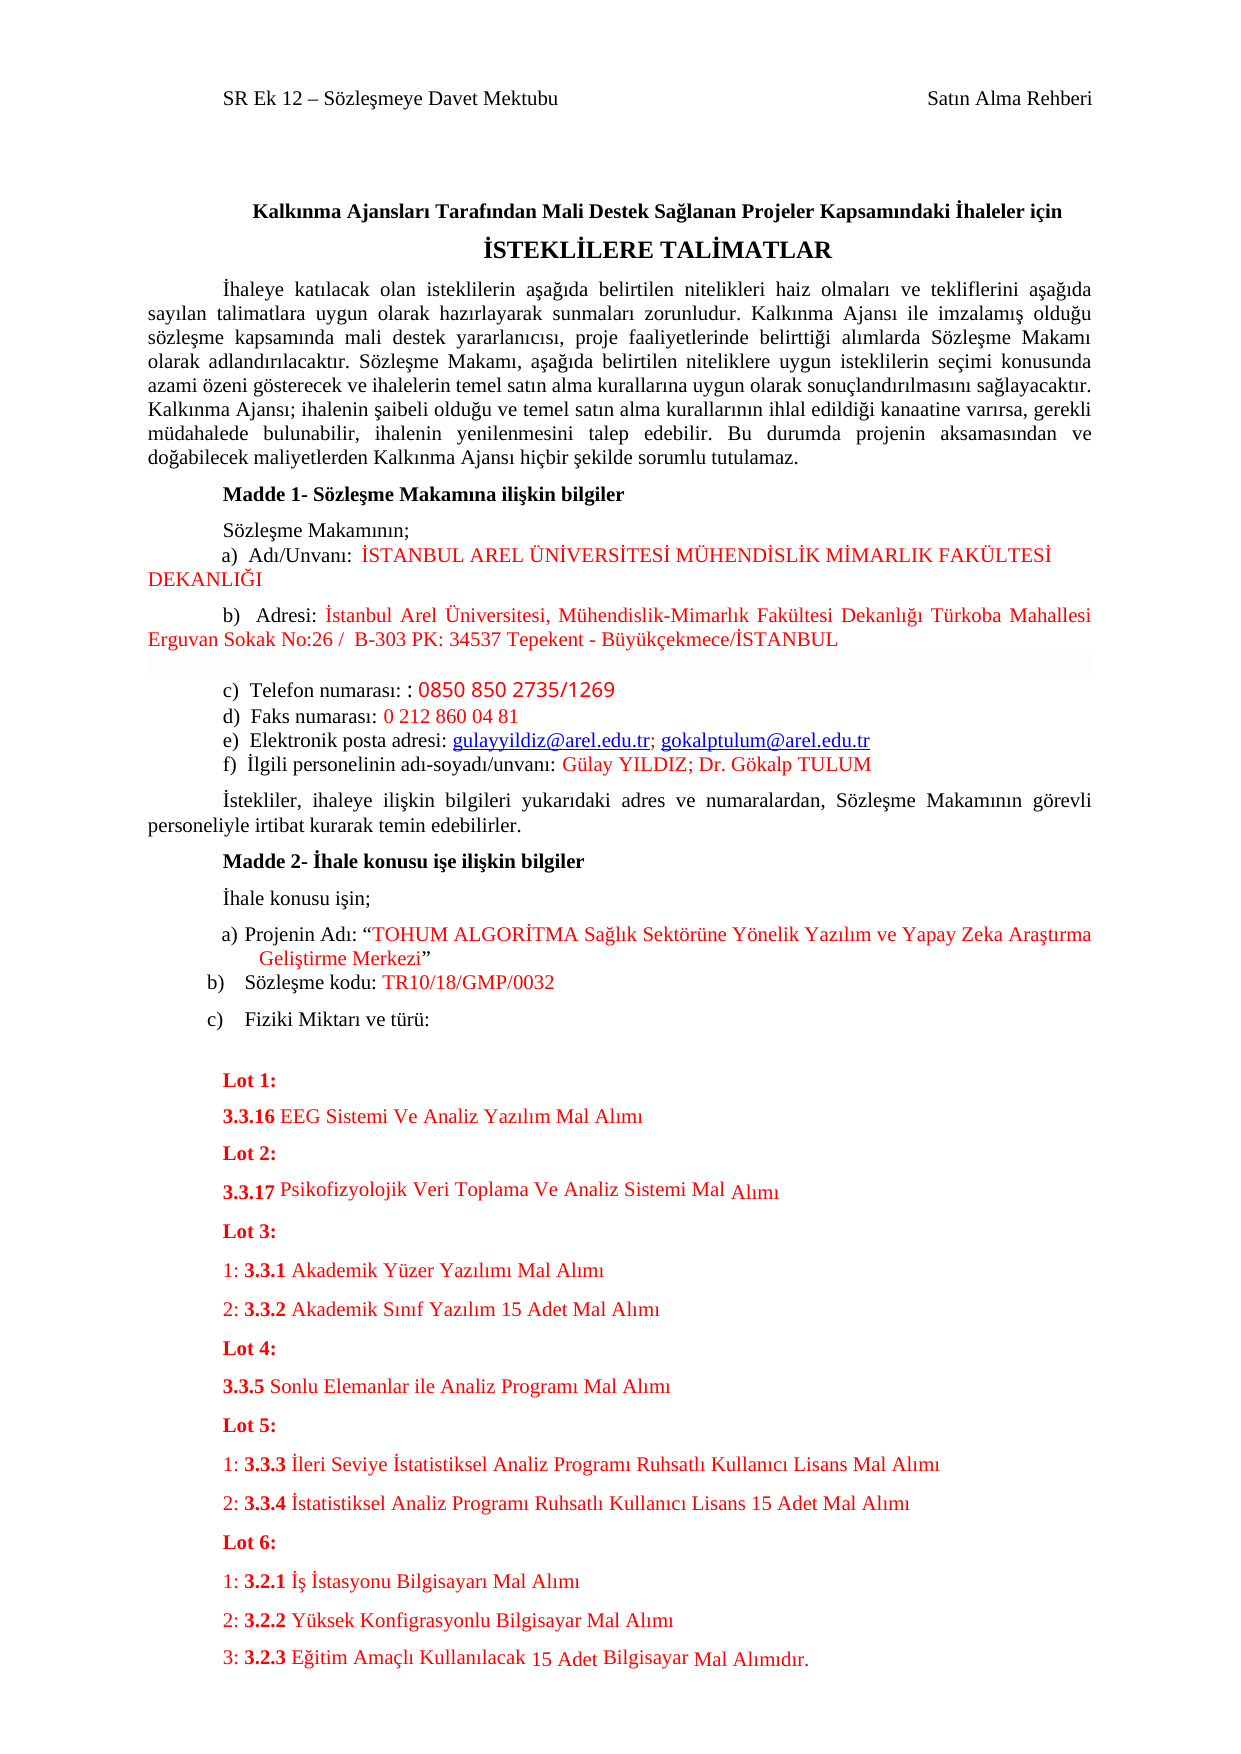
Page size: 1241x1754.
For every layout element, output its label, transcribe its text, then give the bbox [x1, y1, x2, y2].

text İstekliler, ihaleye ilişkin bilgileri yukarıdaki adres ve numaralardan, Sözleşme Makamının görevli personeliyle irtibat kurarak temin edebilirler. [148, 788, 1093, 837]
text 3.3.17 Psikofizyolojik Veri Toplama Ve Analiz Sistemi Mal Alımı [148, 1177, 1093, 1204]
text Lot 6: [148, 1528, 1093, 1554]
text 1: 3.3.3 İleri Seviye İstatistiksel Analiz Programı Ruhsatlı Kullanıcı Lisans Mal Alımı [148, 1450, 1093, 1476]
text a) Adı/Unvanı: İSTANBUL AREL ÜNİVERSİTESİ MÜHENDİSLİK MİMARLIK FAKÜLTESİ DEKANLIĞI [148, 542, 1093, 591]
text İSTEKLİLERE TALİMATLAR [148, 236, 1093, 264]
list Sözleşme kodu: TR10/18/GMP/0032 [207, 970, 1093, 994]
text b) Adresi: İstanbul Arel Üniversitesi, Mühendislik-Mimarlık Fakültesi Dekanlığı Türkoba Mahallesi Erguvan Sokak No:26 / B-303 PK: 34537 Tepekent - Büyükçekmece/İSTANBUL [148, 603, 1093, 651]
text Lot 1: [148, 1067, 1093, 1092]
text 2: 3.3.4 İstatistiksel Analiz Programı Ruhsatlı Kullanıcı Lisans 15 Adet Mal Alımı [148, 1489, 1093, 1515]
text 3.3.5 Sonlu Elemanlar ile Analiz Programı Mal Alımı [148, 1372, 1093, 1398]
text Lot 2: [148, 1141, 1093, 1165]
text Kalkınma Ajansları Tarafından Mali Destek Sağlanan Projeler Kapsamındaki İhaleler için [148, 199, 1093, 223]
text İhaleye katılacak olan isteklilerin aşağıda belirtilen nitelikleri haiz olmaları ve tekliflerini aşağıda sayılan talimatlara uygun olarak hazırlayarak sunmaları zorunludur. Kalkınma Ajansı ile imzalamış olduğu sözleşme kapsamında mali destek yararlanıcısı, proje faaliyetlerinde belirttiği alımlarda Sözleşme Makamı olarak adlandırılacaktır. Sözleşme Makamı, aşağıda belirtilen niteliklere uygun isteklilerin seçimi konusunda azami özeni gösterecek ve ihalelerin temel satın alma kurallarına uygun olarak sonuçlandırılmasını sağlayacaktır. Kalkınma Ajansı; ihalenin şaibeli olduğu ve temel satın alma kurallarının ihlal edildiği kanaatine varırsa, gerekli müdahalede bulunabilir, ihalenin yenilenmesini talep edebilir. Bu durumda projenin aksamasından ve doğabilecek maliyetlerden Kalkınma Ajansı hiçbir şekilde sorumlu tutulamaz. [148, 277, 1093, 469]
text Madde 2- İhale konusu işe ilişkin bilgiler [148, 849, 1093, 873]
list Fiziki Miktarı ve türü: [207, 1007, 1093, 1031]
text İhale konusu işin; [148, 886, 1093, 910]
text 3: 3.2.3 Eğitim Amaçlı Kullanılacak 15 Adet Bilgisayar Mal Alımıdır. [148, 1645, 1093, 1671]
text 1: 3.2.1 İş İstasyonu Bilgisayarı Mal Alımı [148, 1567, 1093, 1593]
text Lot 3: [148, 1216, 1093, 1243]
text Madde 1- Sözleşme Makamına ilişkin bilgiler [148, 482, 1093, 506]
text Lot 4: [148, 1333, 1093, 1359]
text c) Telefon numarası: : 0850 850 2735/1269 [148, 675, 1093, 704]
text d) Faks numarası: 0 212 860 04 81 [148, 704, 1093, 728]
text Sözleşme Makamının; [148, 518, 1093, 542]
text Lot 5: [148, 1411, 1093, 1437]
text 2: 3.3.2 Akademik Sınıf Yazılım 15 Adet Mal Alımı [148, 1294, 1093, 1321]
list Projenin Adı: “TOHUM ALGORİTMA Sağlık Sektörüne Yönelik Yazılım ve Yapay Zeka Araştırma Geliştirme Merkezi” [221, 922, 1093, 970]
text 2: 3.2.2 Yüksek Konfigrasyonlu Bilgisayar Mal Alımı [148, 1606, 1093, 1632]
text f) İlgili personelinin adı-soyadı/unvanı: Gülay YILDIZ; Dr. Gökalp TULUM [148, 752, 1093, 776]
text 3.3.16 EEG Sistemi Ve Analiz Yazılım Mal Alımı [148, 1104, 1093, 1128]
text e) Elektronik posta adresi: gulayyildiz@arel.edu.tr; gokalptulum@arel.edu.tr [148, 728, 1093, 752]
text 1: 3.3.1 Akademik Yüzer Yazılımı Mal Alımı [148, 1255, 1093, 1282]
